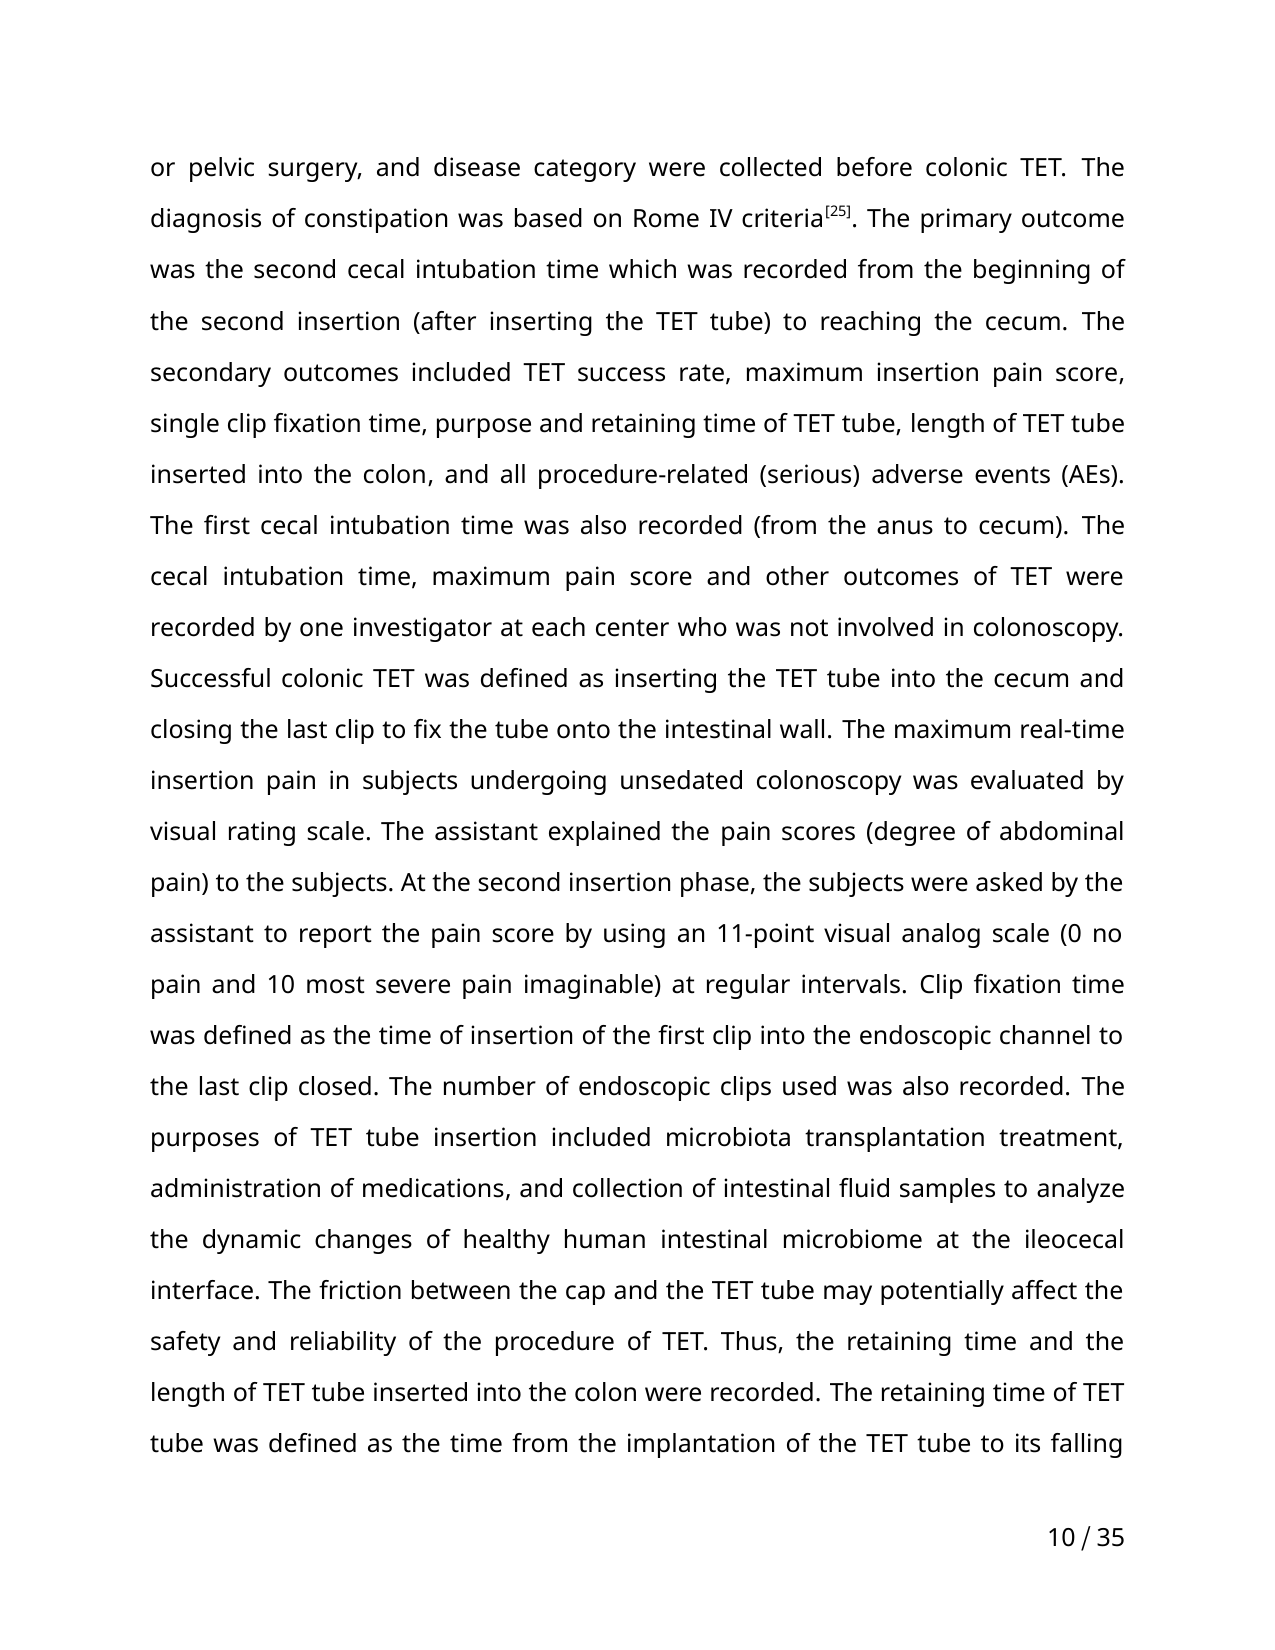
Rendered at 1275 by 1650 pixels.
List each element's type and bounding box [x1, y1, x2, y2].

text [150, 150, 1125, 1460]
